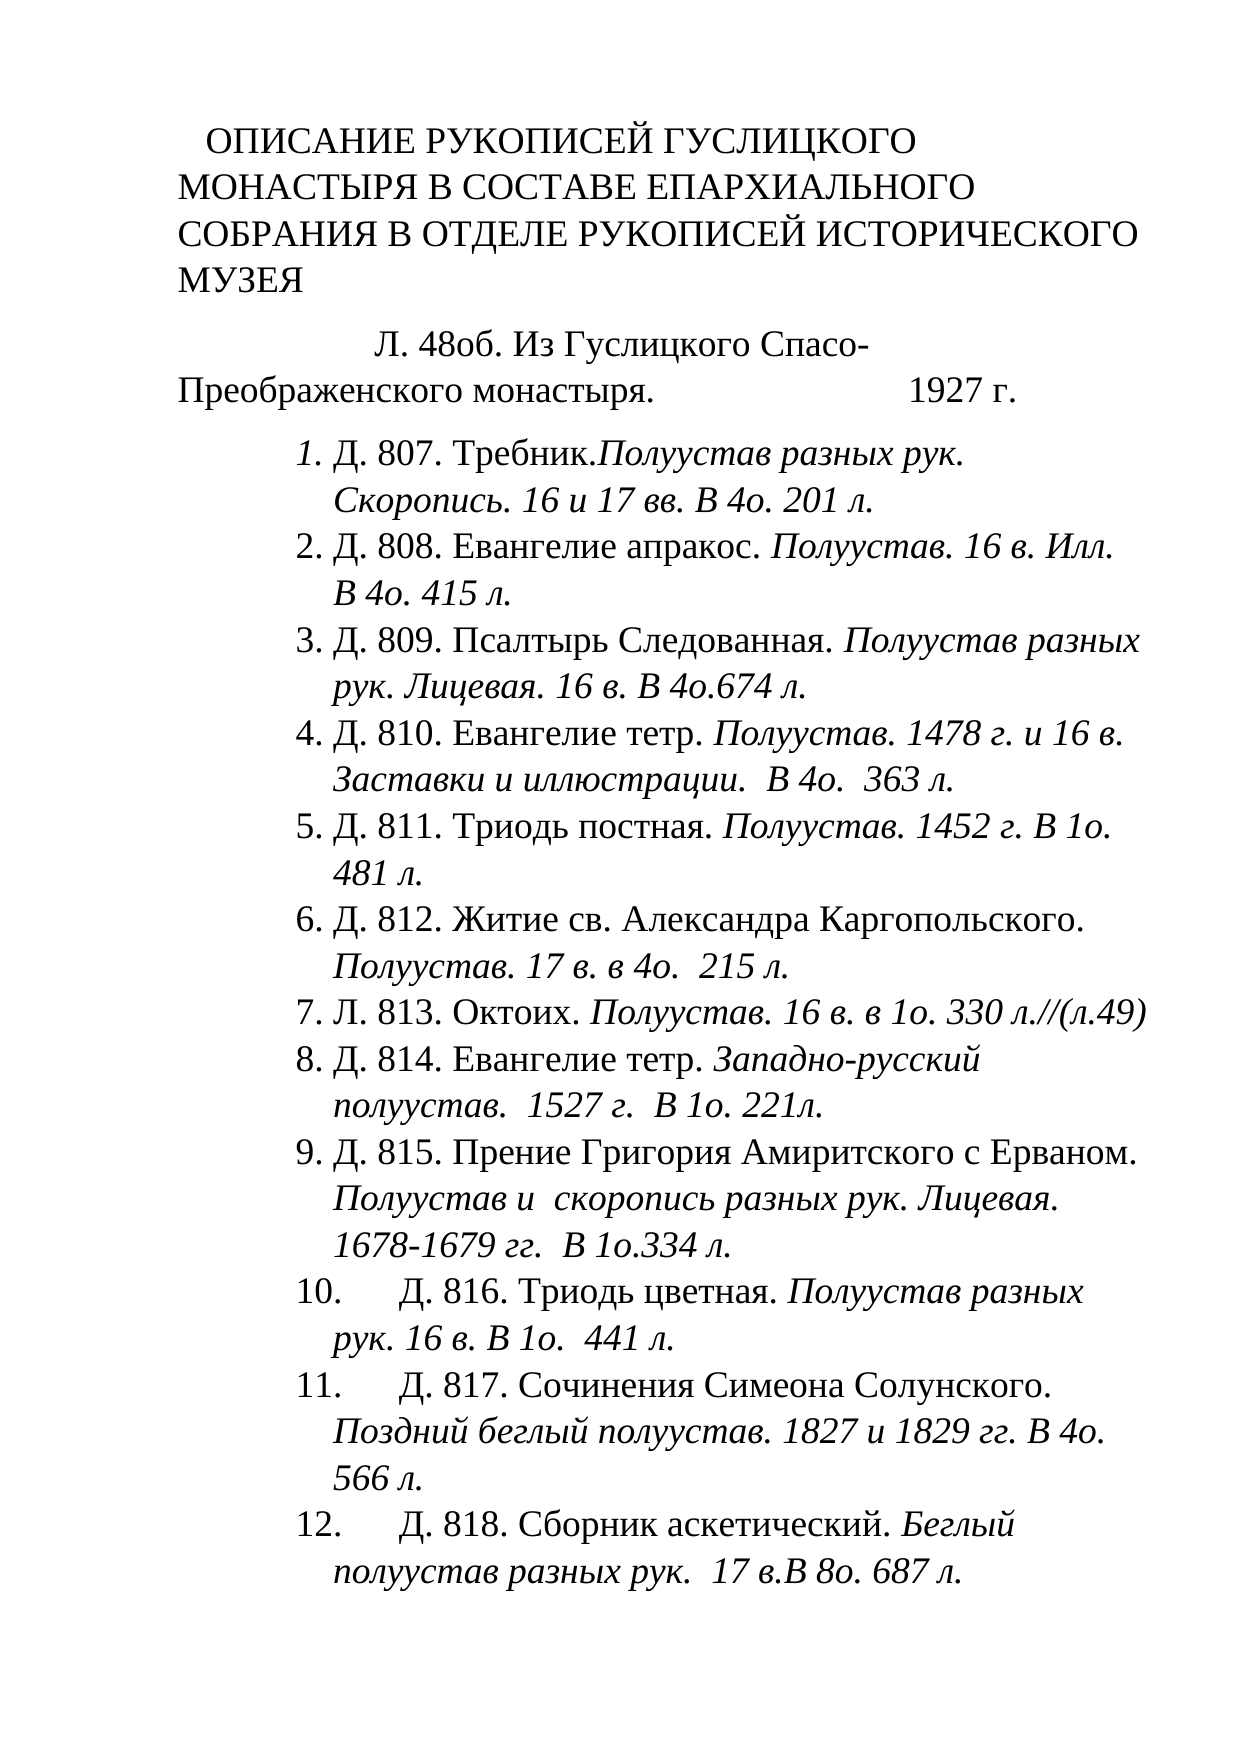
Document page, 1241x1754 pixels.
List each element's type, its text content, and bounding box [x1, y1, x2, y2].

list Д. 817. Сочинения Симеона Солунского. Поздний беглый полуустав. 1827 и 1829 гг. В 4о. 566 л. [295, 1362, 1152, 1498]
text Л. 48об. Из Гуслицкого Спасо-Преображенского монастыря. 1927 г. [177, 321, 1152, 411]
list Л. 813. Октоих. Полуустав. 16 в. в 1о. 330 л.//(л.49) [295, 989, 1152, 1033]
text ОПИСАНИЕ РУКОПИСЕЙ ГУСЛИЦКОГО МОНАСТЫРЯ В СОСТАВЕ ЕПАРХИАЛЬНОГО СОБРАНИЯ В ОТДЕЛЕ РУКОПИСЕЙ ИСТОРИЧЕСКОГО МУЗЕЯ [177, 118, 1152, 301]
list Д. 815. Прение Григория Амиритского с Ерваном. Полуустав и скоропись разных рук. Лицевая. 1678-1679 гг. В 1о.334 л. [295, 1129, 1152, 1266]
list Д. 810. Евангелие тетр. Полуустав. 1478 г. и 16 в. Заставки и иллюстрации. В 4о. 363 л. [295, 710, 1152, 800]
list Д. 811. Триодь постная. Полуустав. 1452 г. В 1о. 481 л. [295, 803, 1152, 893]
list Д. 812. Житие св. Александра Каргопольского. Полуустав. 17 в. в 4о. 215 л. [295, 896, 1152, 986]
list Д. 816. Триодь цветная. Полуустав разных рук. 16 в. В 1о. 441 л. [295, 1269, 1152, 1359]
list Д. 814. Евангелие тетр. Западно-русский полуустав. 1527 г. В 1о. 221л. [295, 1036, 1152, 1126]
list Д. 807. Требник.Полуустав разных рук. Скоропись. 16 и 17 вв. В 4о. 201 л. [295, 431, 1152, 521]
list Д. 808. Евангелие апракос. Полуустав. 16 в. Илл. В 4о. 415 л. [295, 524, 1152, 614]
list Д. 818. Сборник аскетический. Беглый полуустав разных рук. 17 в.В 8о. 687 л. [295, 1502, 1152, 1591]
list Д. 809. Псалтырь Следованная. Полуустав разных рук. Лицевая. 16 в. В 4о.674 л. [295, 617, 1152, 707]
